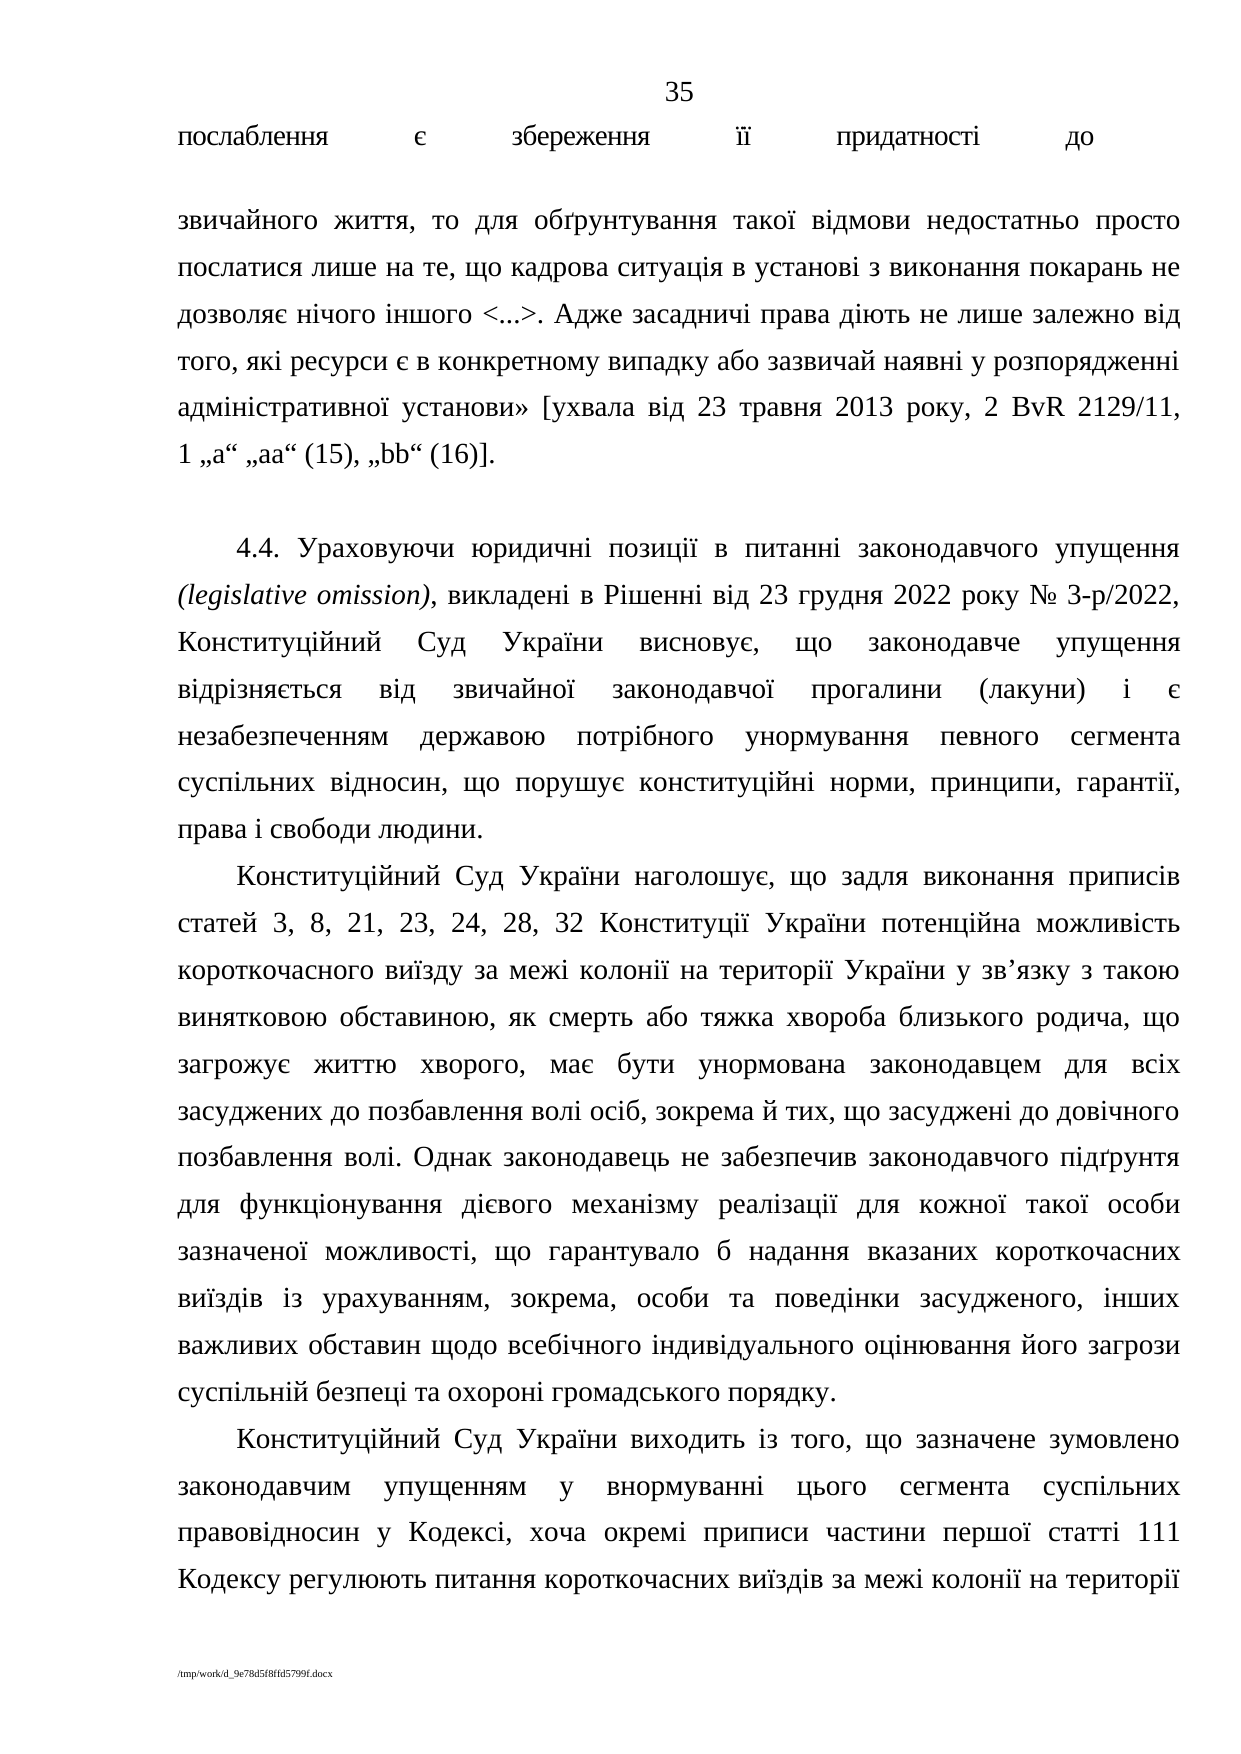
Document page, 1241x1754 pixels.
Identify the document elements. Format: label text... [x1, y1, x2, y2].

text 4.4. Ураховуючи юридичні позиції в питанні законодавчого упущення (legislative omission), викладені в Рішенні від 23 грудня 2022 року № 3-р/2022, Конституційний Суд України висновує, що законодавче упущення відрізняється від звичайної законодавчої прогалини (лакуни) і є незабезпеченням державою потрібного унормування певного сегмента суспільних відносин, що порушує конституційні норми, принципи, гарантії, права і свободи людини. [177, 530, 1181, 845]
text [177, 118, 1181, 191]
text звичайного життя, то для обґрунтування такої відмови недостатньо просто послатися лише на те, що кадрова ситуація в установі з виконання покарань не дозволяє нічого іншого <...>. Адже засадничі права діють не лише залежно від того, які ресурси є в конкретному випадку або зазвичай наявні у розпорядженні адміністративної установи» [ухвала від 23 травня 2013 року, 2 BvR 2129/11, 1 „а“ „аа“ (15), „bb“ (16)]. [177, 202, 1181, 470]
text Конституційний Суд України наголошує, що задля виконання приписів статей 3, 8, 21, 23, 24, 28, 32 Конституції України потенційна можливість короткочасного виїзду за межі колонії на території України у зв’язку з такою винятковою обставиною, як смерть або тяжка хвороба близького родича, що загрожує життю хворого, має бути унормована законодавцем для всіх засуджених до позбавлення волі осіб, зокрема й тих, що засуджені до довічного позбавлення волі. Однак законодавець не забезпечив законодавчого підґрунтя для функціонування дієвого механізму реалізації для кожної такої особи зазначеної можливості, що гарантувало б надання вказаних короткочасних виїздів із урахуванням, зокрема, особи та поведінки засудженого, інших важливих обставин щодо всебічного індивідуального оцінювання його загрози суспільній безпеці та охороні громадського порядку. [177, 858, 1181, 1407]
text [177, 1421, 1181, 1595]
